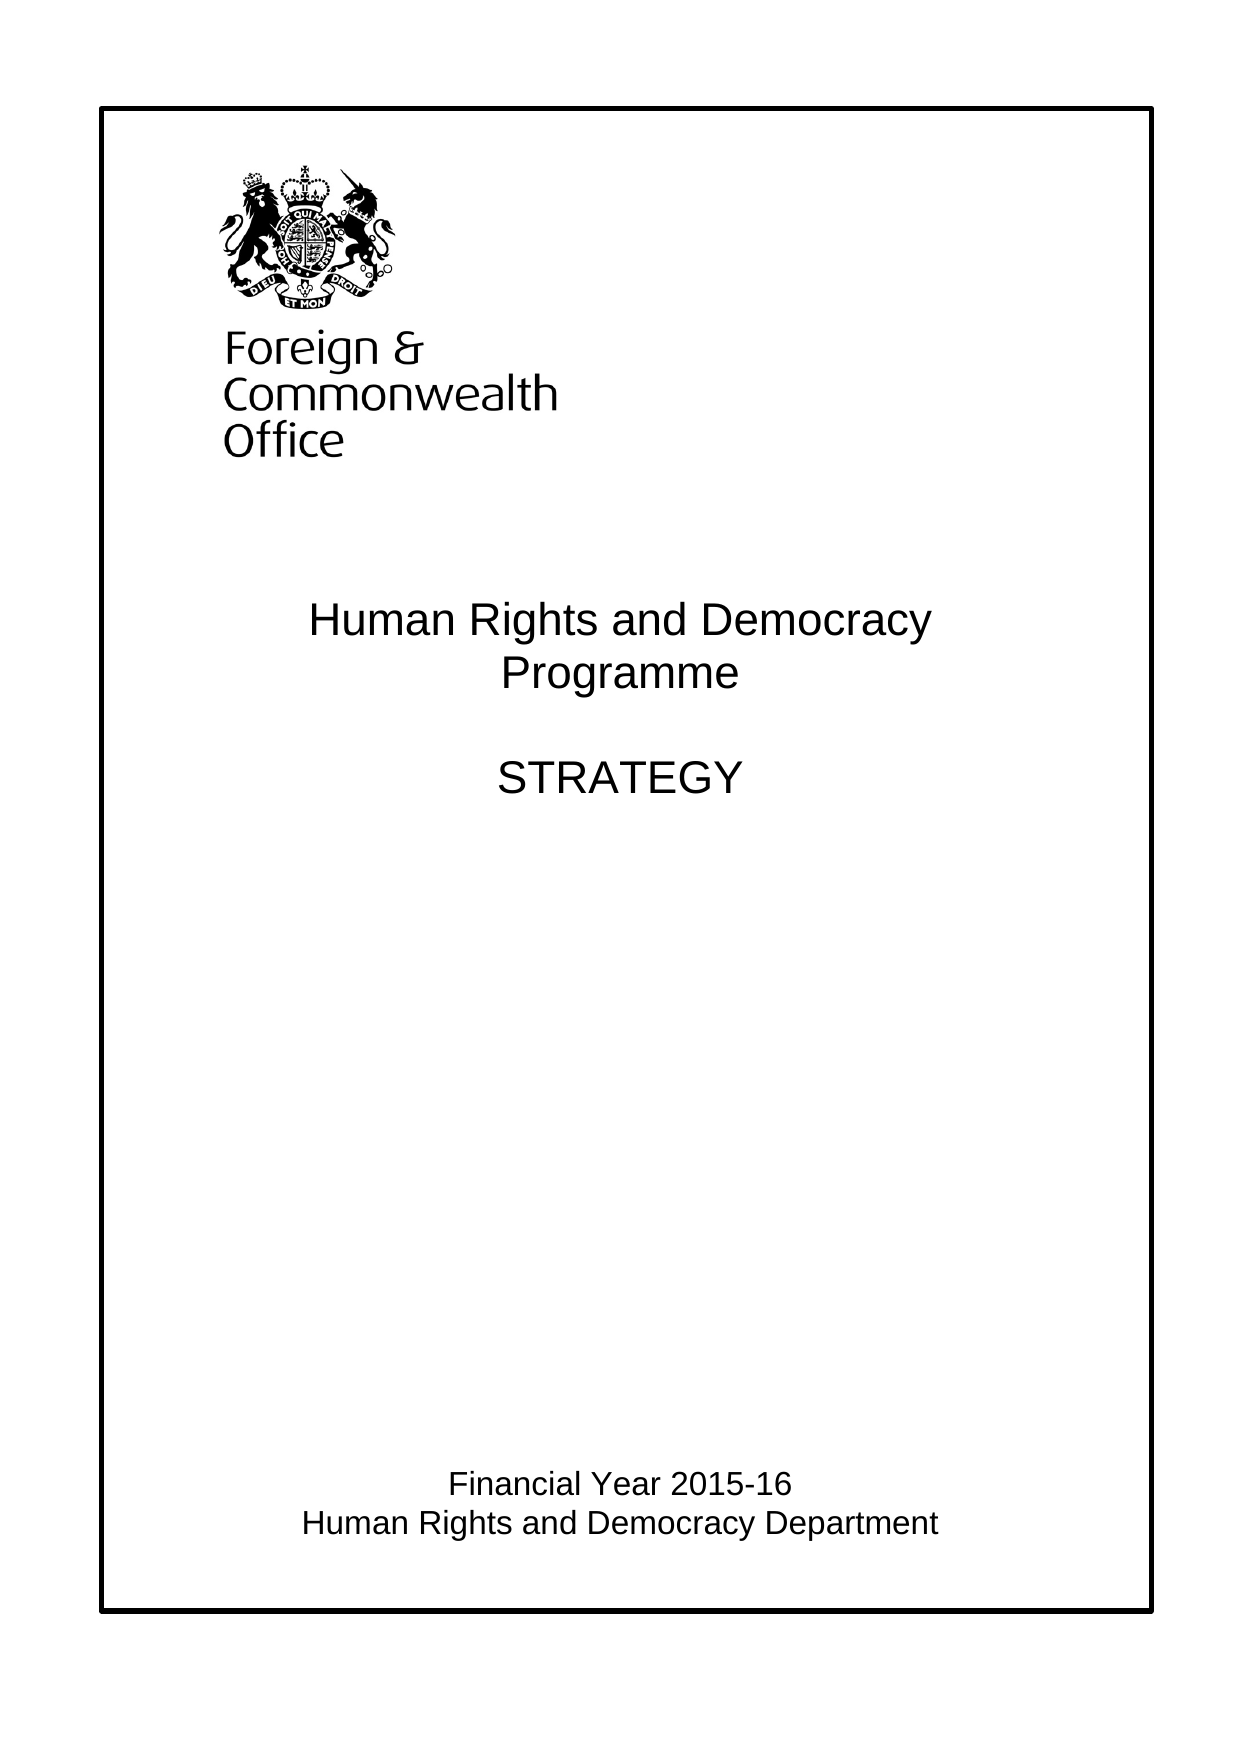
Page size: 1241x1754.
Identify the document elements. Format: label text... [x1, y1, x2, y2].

text Financial Year 2015-16 [187, 1464, 1053, 1503]
picture [218, 165, 558, 459]
text Human Rights and Democracy Programme [187, 593, 1053, 698]
text STRATEGY [187, 751, 1053, 804]
text Human Rights and Democracy Department [187, 1503, 1053, 1541]
